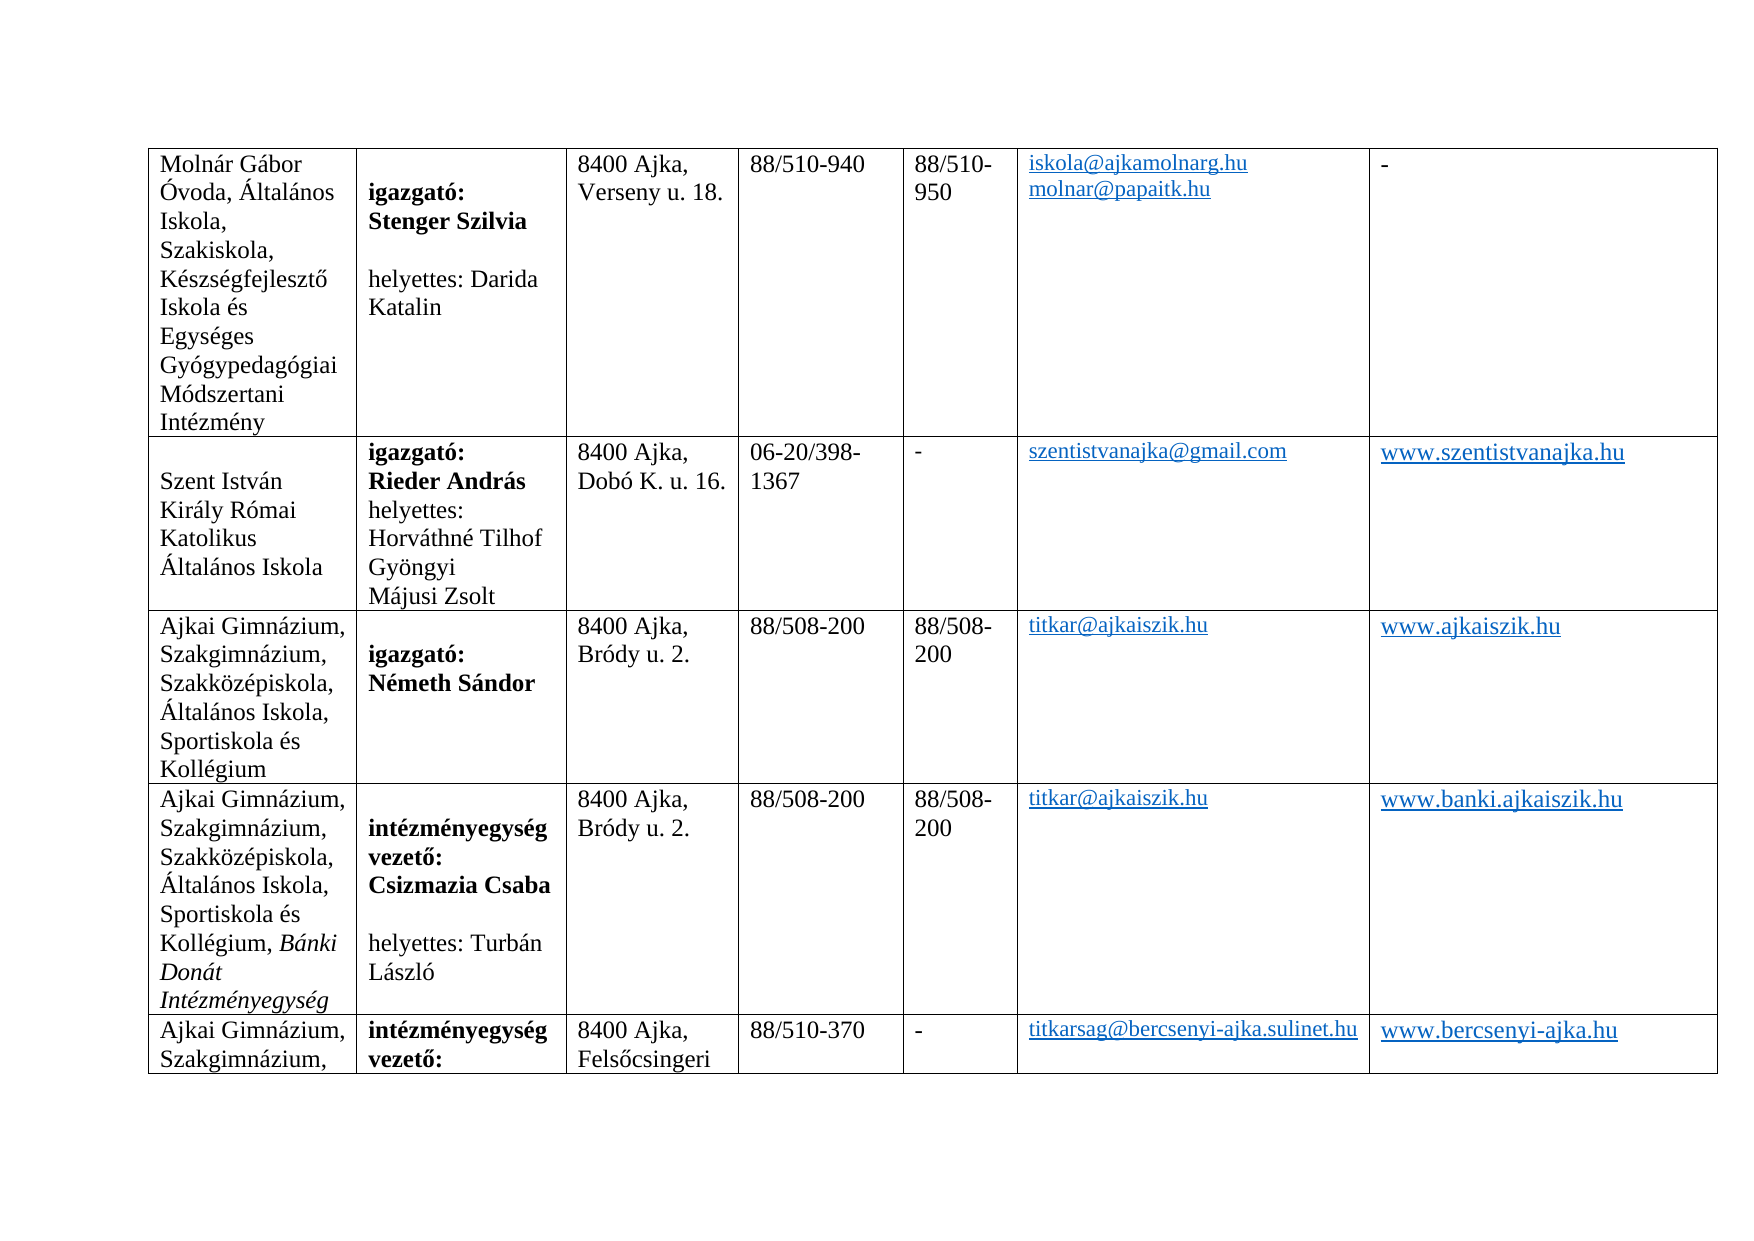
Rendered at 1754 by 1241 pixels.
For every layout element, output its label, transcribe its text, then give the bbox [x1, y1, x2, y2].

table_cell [567, 1015, 738, 1073]
table_cell 88/508-200 [739, 784, 903, 1014]
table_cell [149, 1015, 356, 1073]
table_cell www.banki.ajkaiszik.hu [1370, 784, 1717, 1014]
table_cell 88/508-200 [904, 784, 1017, 1014]
table_cell www.szentistvanajka.hu [1370, 437, 1717, 610]
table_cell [1018, 1015, 1369, 1073]
table_cell 88/510-950 [904, 149, 1017, 436]
table_cell 88/510-940 [739, 149, 903, 436]
table_cell Szent István Király Római Katolikus Általános Iskola [149, 437, 356, 610]
table_cell 88/510-370 [739, 1015, 903, 1073]
table_cell - [904, 1015, 1017, 1073]
table_cell Ajkai Gimnázium, Szakgimnázium, Szakközépiskola, Általános Iskola, Sportiskola és Kollégium, Bánki Donát Intézményegység [149, 784, 356, 1014]
table_cell igazgató: Németh Sándor [357, 611, 566, 783]
table_cell 8400 Ajka, Bródy u. 2. [567, 611, 738, 783]
table_cell - [904, 437, 1017, 610]
table_cell 06-20/398-1367 [739, 437, 903, 610]
table_cell Molnár Gábor Óvoda, Általános Iskola, Szakiskola, Készségfejlesztő Iskola és Egységes Gyógypedagógiai Módszertani Intézmény [149, 149, 356, 436]
table_cell titkar@ajkaiszik.hu [1018, 784, 1369, 1014]
table_cell titkar@ajkaiszik.hu [1018, 611, 1369, 783]
table_cell - [1370, 149, 1717, 436]
table_cell 88/508-200 [904, 611, 1017, 783]
table_cell szentistvanajka@gmail.com [1018, 437, 1369, 610]
table_cell Ajkai Gimnázium, Szakgimnázium, Szakközépiskola, Általános Iskola, Sportiskola és Kollégium [149, 611, 356, 783]
table_cell igazgató: Stenger Szilvia helyettes: Darida Katalin [357, 149, 566, 436]
table_cell 8400 Ajka, Verseny u. 18. [567, 149, 738, 436]
table_cell igazgató: Rieder András helyettes: Horváthné Tilhof Gyöngyi Májusi Zsolt [357, 437, 566, 610]
table_cell intézményegység vezető: Csizmazia Csaba helyettes: Turbán László [357, 784, 566, 1014]
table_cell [1370, 1015, 1717, 1073]
table_cell www.ajkaiszik.hu [1370, 611, 1717, 783]
table_cell 88/508-200 [739, 611, 903, 783]
table_cell iskola@ajkamolnarg.hu molnar@papaitk.hu [1018, 149, 1369, 436]
table_cell 8400 Ajka, Bródy u. 2. [567, 784, 738, 1014]
table_cell 8400 Ajka, Dobó K. u. 16. [567, 437, 738, 610]
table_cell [357, 1015, 566, 1073]
